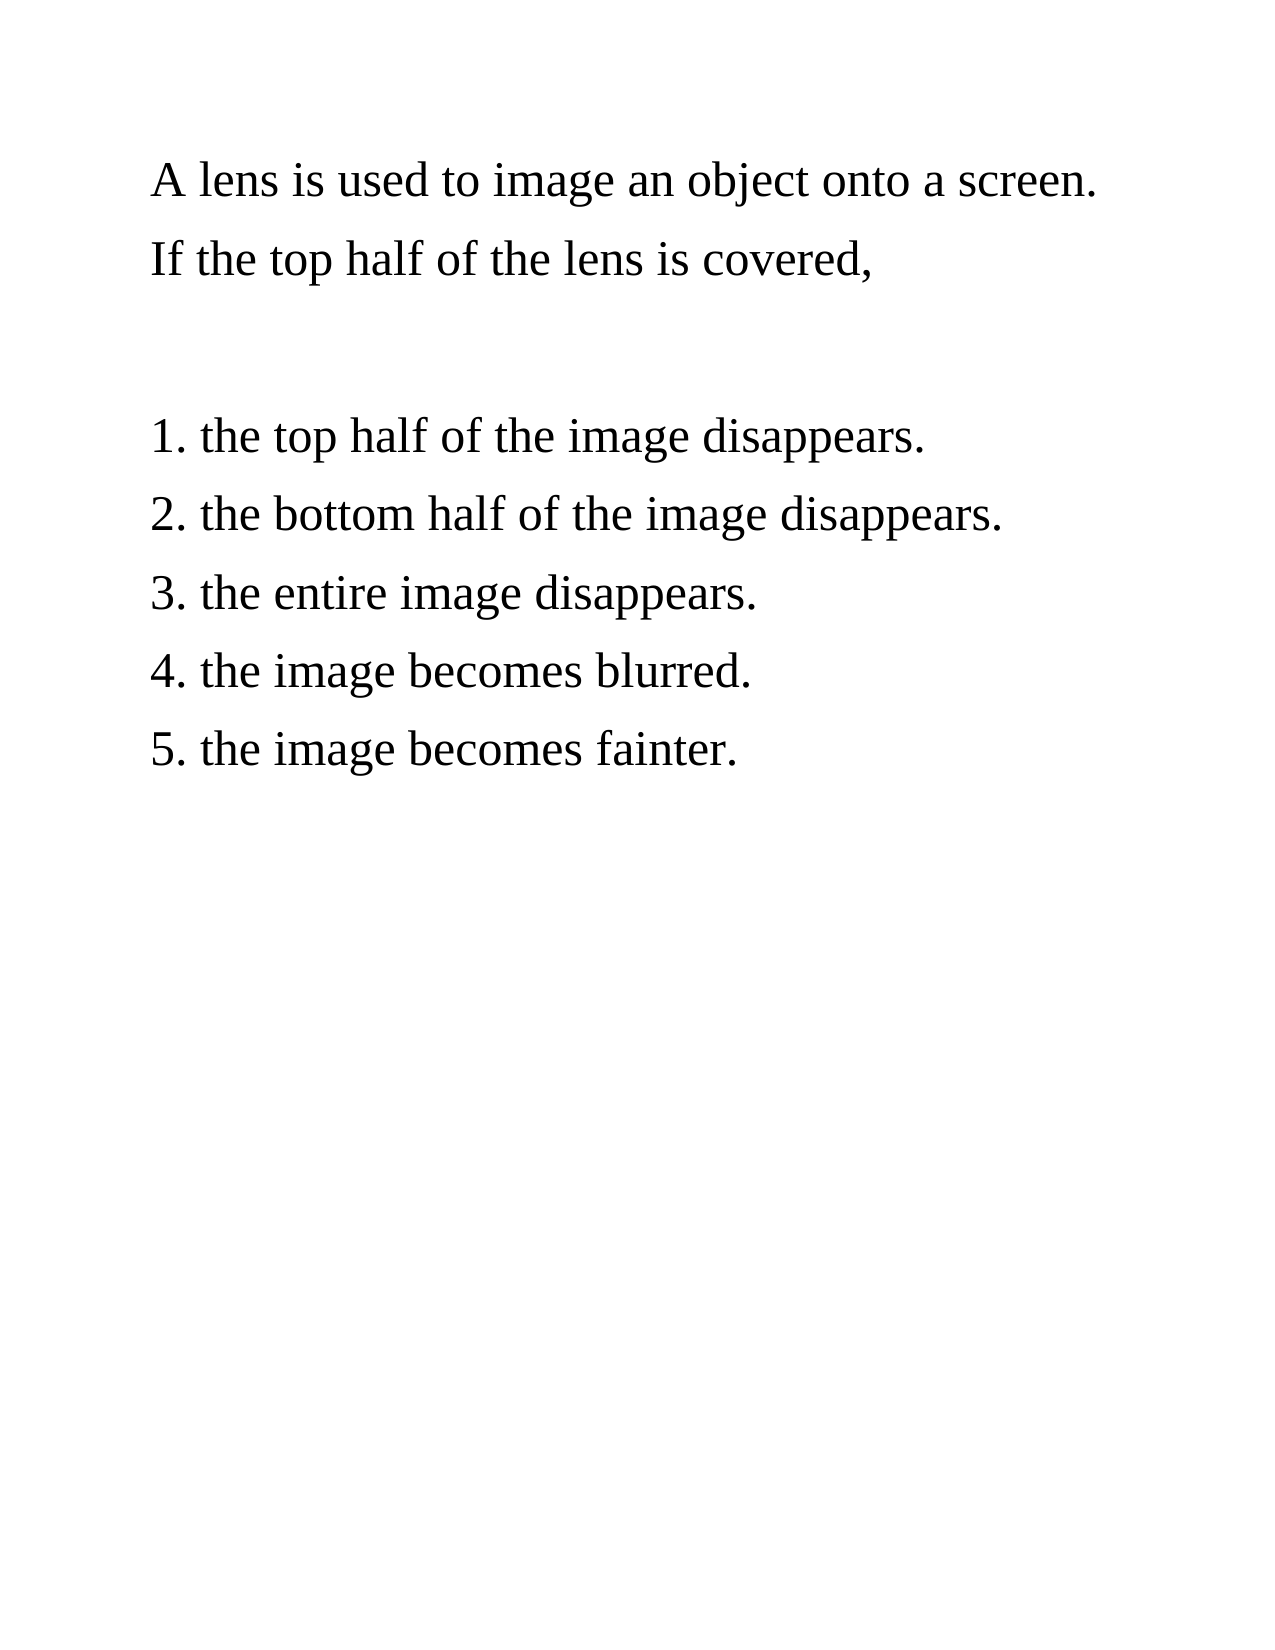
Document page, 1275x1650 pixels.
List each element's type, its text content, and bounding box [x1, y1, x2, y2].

text 2. the bottom half of the image disappears. [150, 484, 1125, 542]
text 5. the image becomes fainter. [150, 719, 1125, 777]
text If the top half of the lens is covered, [150, 228, 1125, 286]
text 1. the top half of the image disappears. [150, 406, 1125, 463]
text 3. the entire image disappears. [150, 562, 1125, 620]
text 4. the image becomes blurred. [150, 641, 1125, 698]
text A lens is used to image an object onto a screen. [150, 150, 1125, 207]
